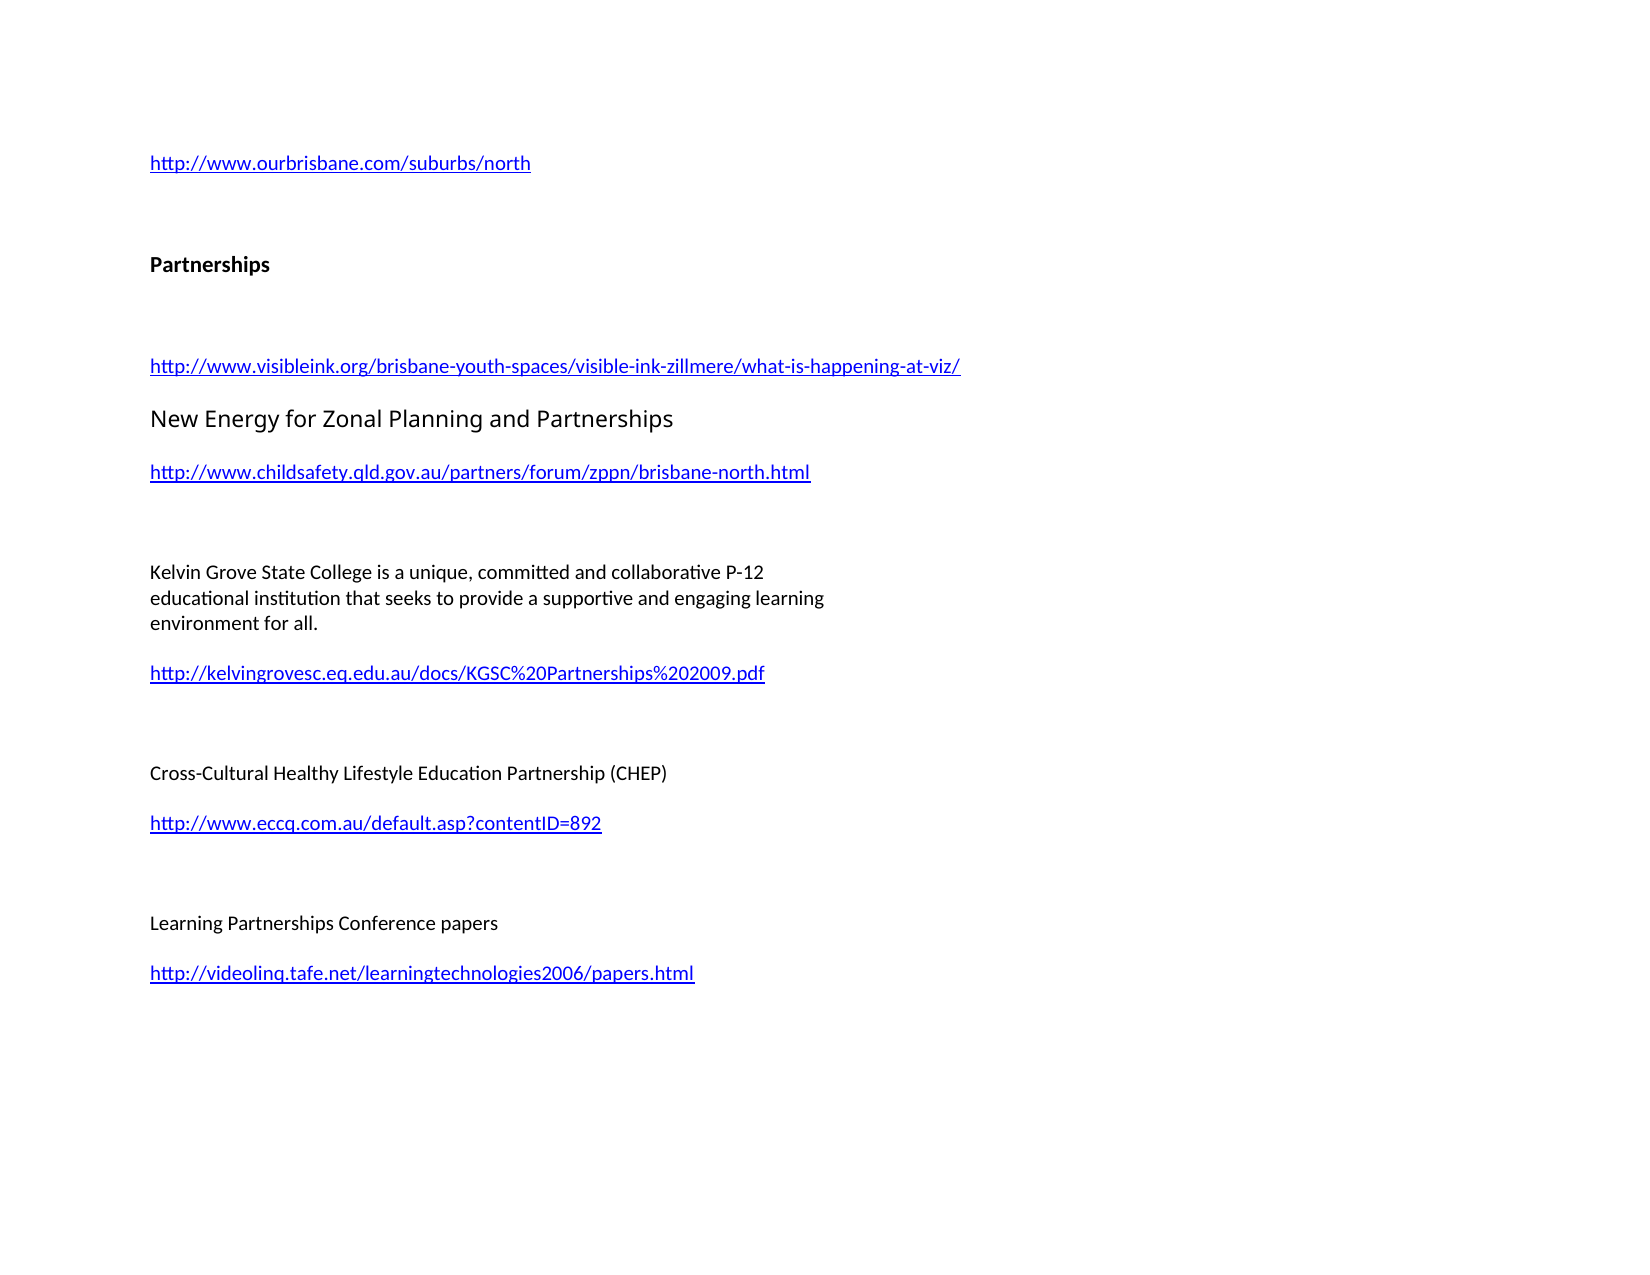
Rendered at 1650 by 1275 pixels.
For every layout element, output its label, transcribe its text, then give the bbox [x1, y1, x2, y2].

text Partnerships [150, 250, 1500, 278]
text http://www.childsafety.qld.gov.au/partners/forum/zppn/brisbane-north.html [150, 460, 1500, 485]
text Kelvin Grove State College is a unique, committed and collaborative P-12 [150, 560, 1500, 585]
text Cross-Cultural Healthy Lifestyle Education Partnership (CHEP) [150, 761, 1500, 786]
text Learning Partnerships Conference papers [150, 911, 1500, 936]
text http://www.visibleink.org/brisbane-youth-spaces/visible-ink-zillmere/what-is-happening-at-viz/ [150, 353, 1500, 378]
text http://www.ourbrisbane.com/suburbs/north [150, 150, 1500, 175]
text New Energy for Zonal Planning and Partnerships [150, 403, 1500, 434]
text http://www.eccq.com.au/default.asp?contentID=892 [150, 811, 1500, 836]
text http://videolinq.tafe.net/learningtechnologies2006/papers.html [150, 961, 1500, 986]
text environment for all. [150, 611, 1500, 636]
text http://kelvingrovesc.eq.edu.au/docs/KGSC%20Partnerships%202009.pdf [150, 661, 1500, 686]
text educational institution that seeks to provide a supportive and engaging learning [150, 585, 1500, 611]
